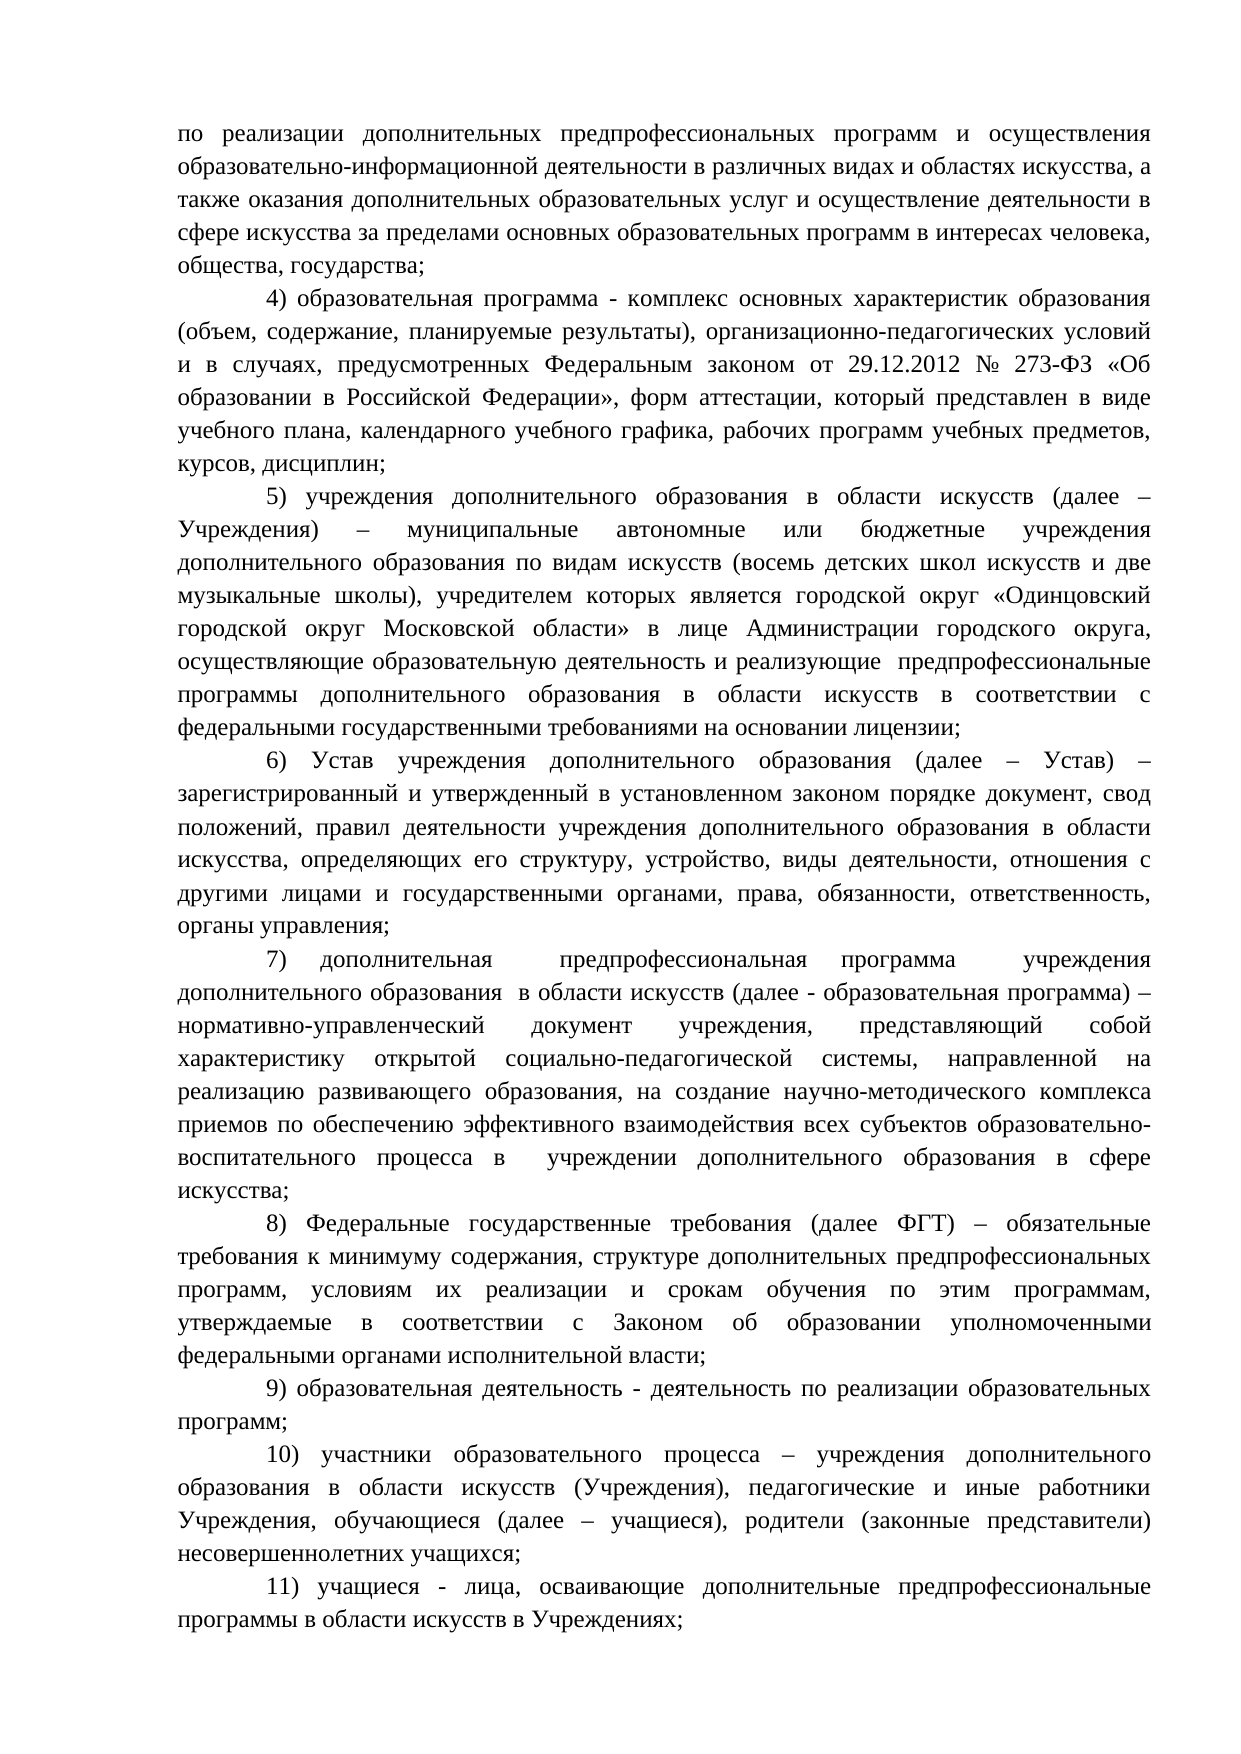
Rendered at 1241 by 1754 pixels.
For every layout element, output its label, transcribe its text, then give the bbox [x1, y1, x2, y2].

text 5) учреждения дополнительного образования в области искусств (далее – Учреждения) – муниципальные автономные или бюджетные учреждения дополнительного образования по видам искусств (восемь детских школ искусств и две музыкальные школы), учредителем которых является городской округ «Одинцовский городской округ Московской области» в лице Администрации городского округа, осуществляющие образовательную деятельность и реализующие предпрофессиональные программы дополнительного образования в области искусств в соответствии с федеральными государственными требованиями на основании лицензии; [177, 481, 1152, 741]
text 4) образовательная программа - комплекс основных характеристик образования (объем, содержание, планируемые результаты), организационно-педагогических условий и в случаях, предусмотренных Федеральным законом от 29.12.2012 № 273-ФЗ «Об образовании в Российской Федерации», форм аттестации, который представлен в виде учебного плана, календарного учебного графика, рабочих программ учебных предметов, курсов, дисциплин; [177, 283, 1152, 477]
text 7) дополнительная предпрофессиональная программа учреждения дополнительного образования в области искусств (далее - образовательная программа) – нормативно-управленческий документ учреждения, представляющий собой характеристику открытой социально-педагогической системы, направленной на реализацию развивающего образования, на создание научно-методического комплекса приемов по обеспечению эффективного взаимодействия всех субъектов образовательно-воспитательного процесса в учреждении дополнительного образования в сфере искусства; [177, 944, 1152, 1203]
text 9) образовательная деятельность - деятельность по реализации образовательных программ; [177, 1373, 1152, 1435]
text 8) Федеральные государственные требования (далее ФГТ) – обязательные требования к минимуму содержания, структуре дополнительных предпрофессиональных программ, условиям их реализации и срокам обучения по этим программам, утверждаемые в соответствии с Законом об образовании уполномоченными федеральными органами исполнительной власти; [177, 1208, 1152, 1369]
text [177, 118, 1152, 279]
text 11) учащиеся - лица, осваивающие дополнительные предпрофессиональные программы в области искусств в Учреждениях; [177, 1571, 1152, 1633]
text 6) Устав учреждения дополнительного образования (далее – Устав) – зарегистрированный и утвержденный в установленном законом порядке документ, свод положений, правил деятельности учреждения дополнительного образования в области искусства, определяющих его структуру, устройство, виды деятельности, отношения с другими лицами и государственными органами, права, обязанности, ответственность, органы управления; [177, 746, 1152, 939]
text 10) участники образовательного процесса – учреждения дополнительного образования в области искусств (Учреждения), педагогические и иные работники Учреждения, обучающиеся (далее – учащиеся), родители (законные представители) несовершеннолетних учащихся; [177, 1439, 1152, 1567]
